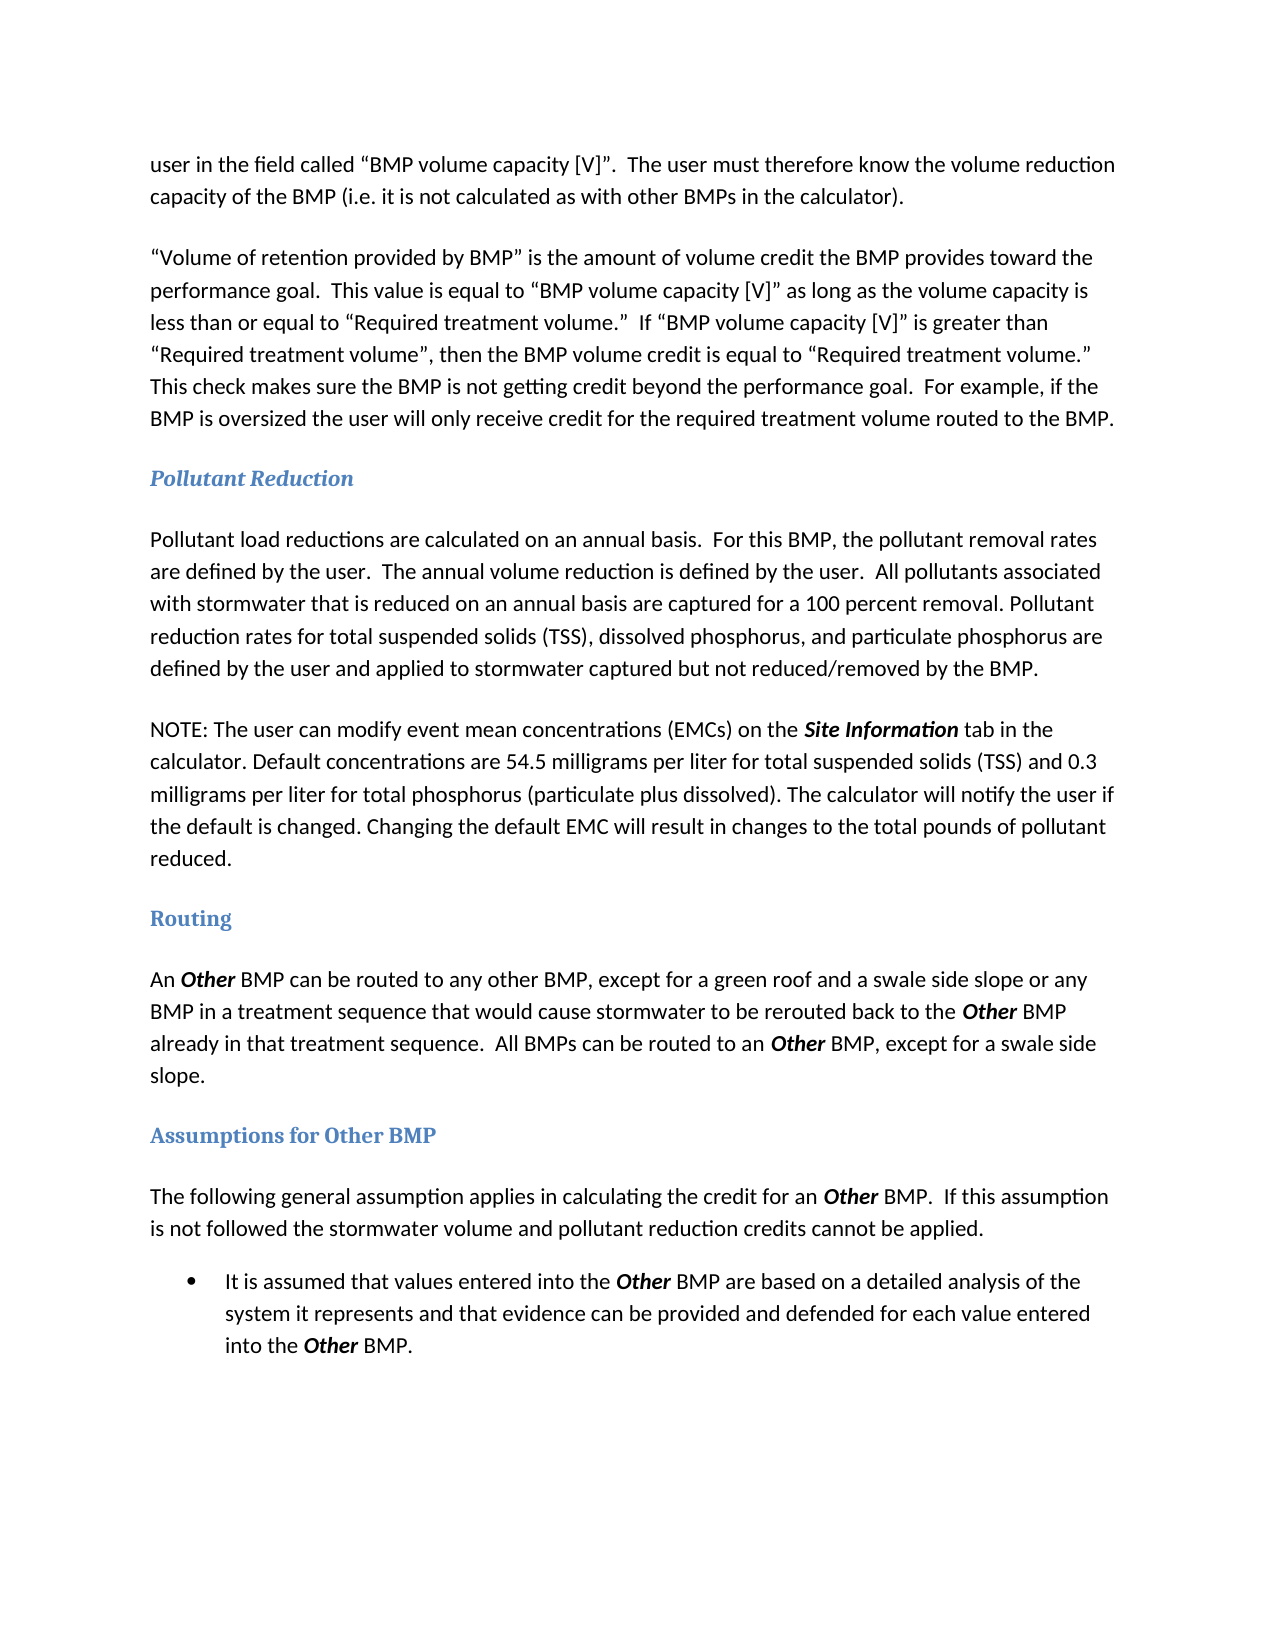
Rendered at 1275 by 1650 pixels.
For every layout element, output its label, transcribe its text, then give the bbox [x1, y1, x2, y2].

text Pollutant load reductions are calculated on an annual basis. For this BMP, the pollutant removal rates are defined by the user. The annual volume reduction is defined by the user. All pollutants associated with stormwater that is reduced on an annual basis are captured for a 100 percent removal. Pollutant reduction rates for total suspended solids (TSS), dissolved phosphorus, and particulate phosphorus are defined by the user and applied to stormwater captured but not reduced/removed by the BMP. [150, 525, 1125, 682]
text NOTE: The user can modify event mean concentrations (EMCs) on the Site Information tab in the calculator. Default concentrations are 54.5 milligrams per liter for total suspended solids (TSS) and 0.3 milligrams per liter for total phosphorus (particulate plus dissolved). The calculator will notify the user if the default is changed. Changing the default EMC will result in changes to the total pounds of pollutant reduced. [150, 715, 1125, 872]
list It is assumed that values entered into the Other BMP are based on a detailed analysis of the system it represents and that evidence can be provided and defended for each value entered into the Other BMP. [187, 1267, 1125, 1360]
text “Volume of retention provided by BMP” is the amount of volume credit the BMP provides toward the performance goal. This value is equal to “BMP volume capacity [V]” as long as the volume capacity is less than or equal to “Required treatment volume.” If “BMP volume capacity [V]” is greater than “Required treatment volume”, then the BMP volume credit is equal to “Required treatment volume.” This check makes sure the BMP is not getting credit beyond the performance goal. For example, if the BMP is oversized the user will only receive credit for the required treatment volume routed to the BMP. [150, 243, 1125, 432]
subtitle Pollutant Reduction [150, 466, 1125, 492]
text An Other BMP can be routed to any other BMP, except for a green roof and a swale side slope or any BMP in a treatment sequence that would cause stormwater to be rerouted back to the Other BMP already in that treatment sequence. All BMPs can be routed to an Other BMP, except for a swale side slope. [150, 965, 1125, 1089]
subtitle Assumptions for Other BMP [150, 1123, 1125, 1149]
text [150, 150, 1125, 210]
text The following general assumption applies in calculating the credit for an Other BMP. If this assumption is not followed the stormwater volume and pollutant reduction credits cannot be applied. [150, 1182, 1125, 1242]
subtitle Routing [150, 905, 1125, 932]
